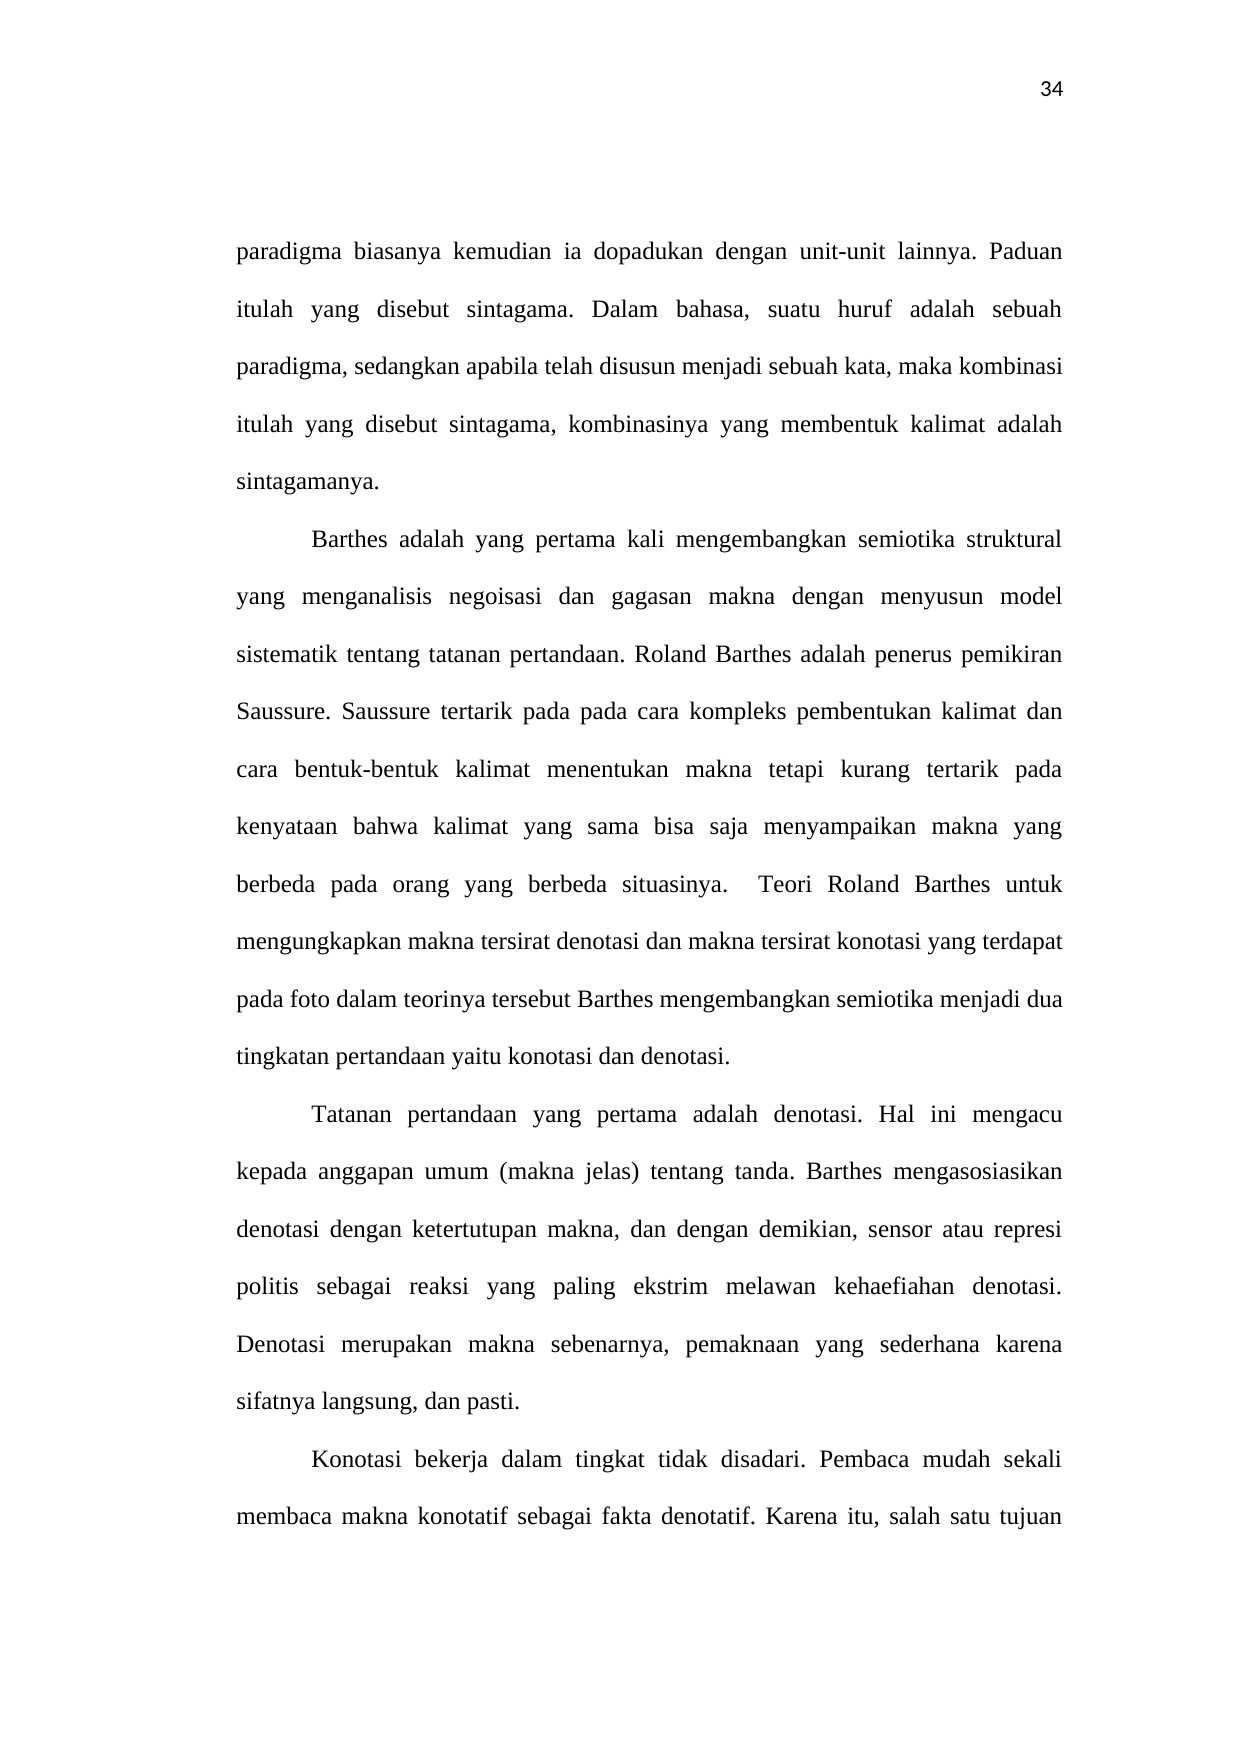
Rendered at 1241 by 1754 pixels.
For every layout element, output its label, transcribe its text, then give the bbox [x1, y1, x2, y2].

list Tatanan pertandaan yang pertama adalah denotasi. Hal ini mengacu kepada anggapan umum (makna jelas) tentang tanda. Barthes mengasosiasikan denotasi dengan ketertutupan makna, dan dengan demikian, sensor atau represi politis sebagai reaksi yang paling ekstrim melawan kehaefiahan denotasi. Denotasi merupakan makna sebenarnya, pemaknaan yang sederhana karena sifatnya langsung, dan pasti. [236, 1099, 1063, 1415]
list Barthes adalah yang pertama kali mengembangkan semiotika struktural yang menganalisis negoisasi dan gagasan makna dengan menyusun model sistematik tentang tatanan pertandaan. Roland Barthes adalah penerus pemikiran Saussure. Saussure tertarik pada pada cara kompleks pembentukan kalimat dan cara bentuk-bentuk kalimat menentukan makna tetapi kurang tertarik pada kenyataan bahwa kalimat yang sama bisa saja menyampaikan makna yang berbeda pada orang yang berbeda situasinya. Teori Roland Barthes untuk mengungkapkan makna tersirat denotasi dan makna tersirat konotasi yang terdapat pada foto dalam teorinya tersebut Barthes mengembangkan semiotika menjadi dua tingkatan pertandaan yaitu konotasi dan denotasi. [236, 524, 1063, 1070]
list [236, 236, 1063, 495]
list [236, 1444, 1063, 1530]
